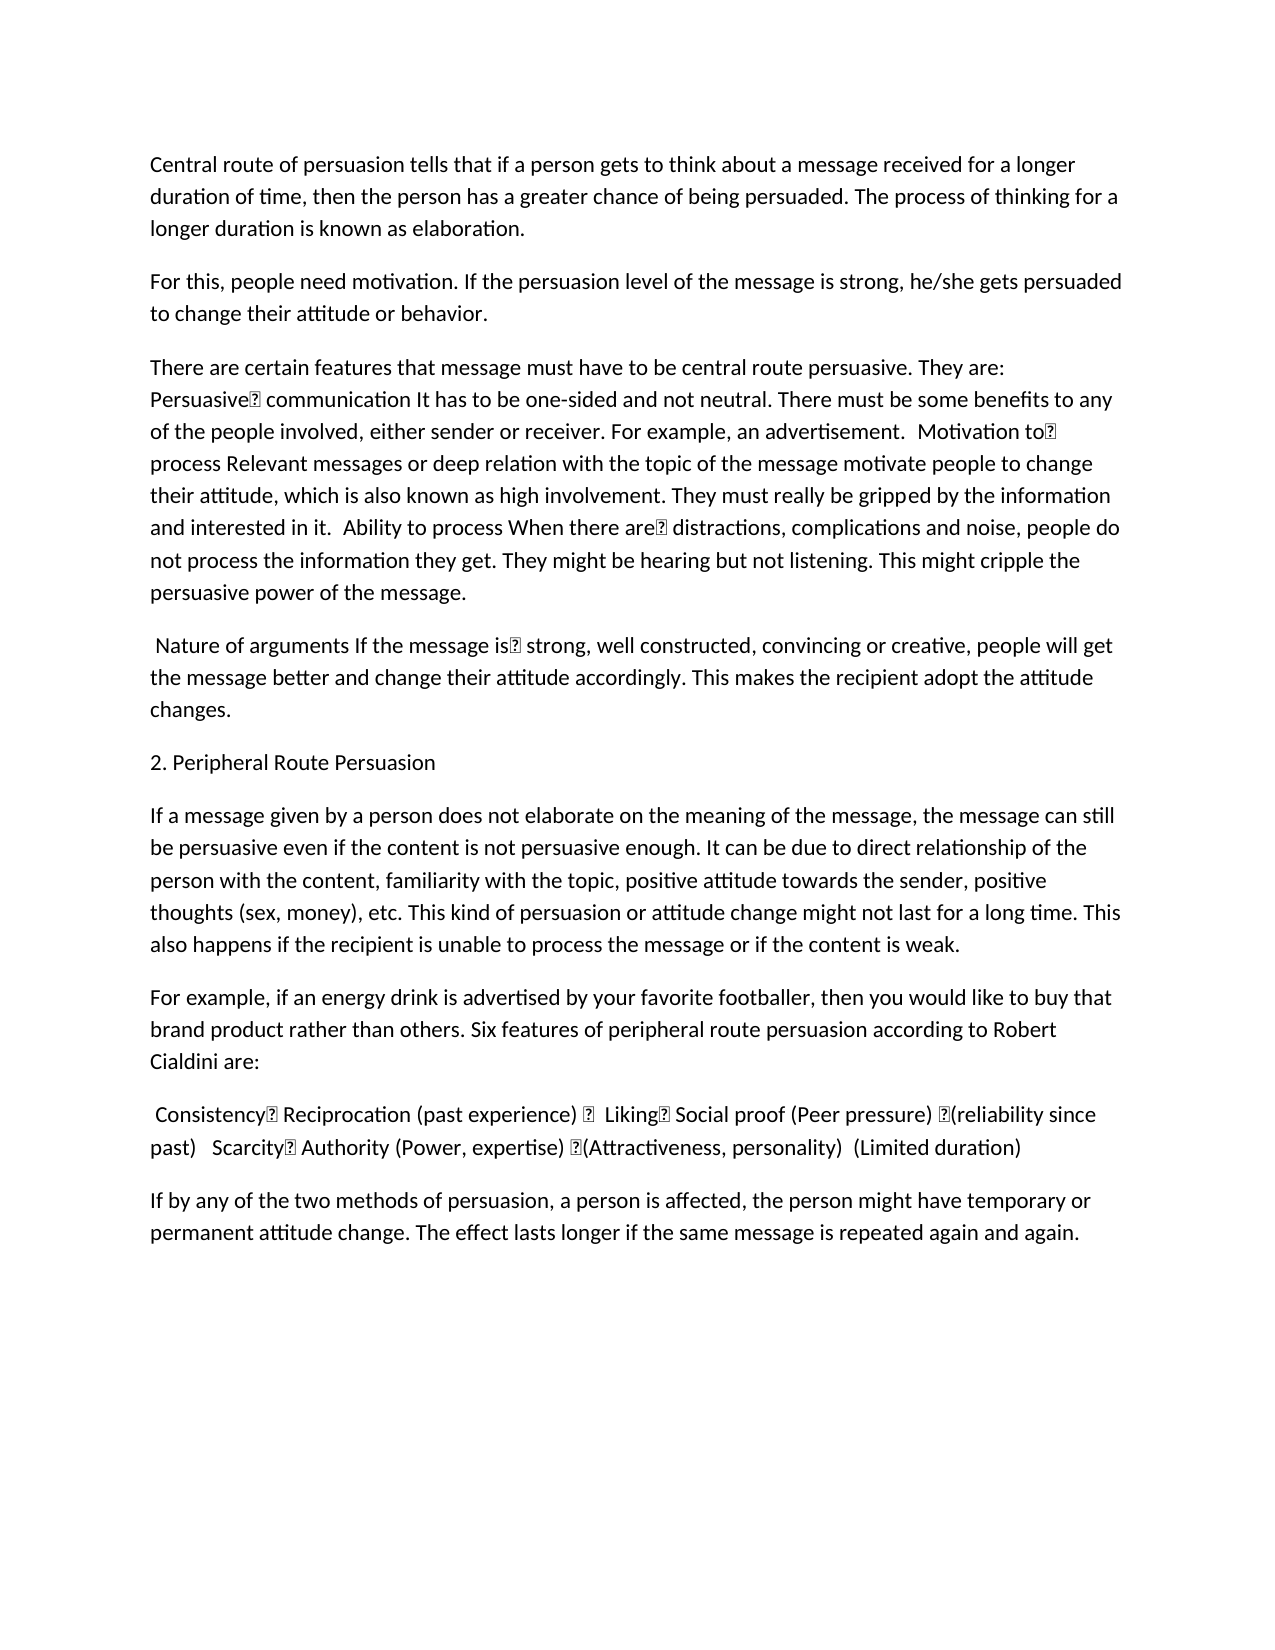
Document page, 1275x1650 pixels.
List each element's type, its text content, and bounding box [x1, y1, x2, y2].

text Consistency Reciprocation (past experience) Liking Social proof (Peer pressure) (reliability since past) Scarcity Authority (Power, expertise) (Attractiveness, personality) (Limited duration) [150, 1101, 1125, 1161]
text For example, if an energy drink is advertised by your favorite footballer, then you would like to buy that brand product rather than others. Six features of peripheral route persuasion according to Robert Cialdini are: [150, 983, 1125, 1076]
text Central route of persuasion tells that if a person gets to think about a message received for a longer duration of time, then the person has a greater chance of being persuaded. The process of thinking for a longer duration is known as elaboration. [150, 150, 1125, 242]
text 2. Peripheral Route Persuasion [150, 748, 1125, 776]
text There are certain features that message must have to be central route persuasive. They are: Persuasive communication It has to be one-sided and not neutral. There must be some benefits to any of the people involved, either sender or receiver. For example, an advertisement. Motivation to process Relevant messages or deep relation with the topic of the message motivate people to change their attitude, which is also known as high involvement. They must really be gripped by the information and interested in it. Ability to process When there are distractions, complications and noise, people do not process the information they get. They might be hearing but not listening. This might cripple the persuasive power of the message. [150, 353, 1125, 606]
text Nature of arguments If the message is strong, well constructed, convincing or creative, people will get the message better and change their attitude accordingly. This makes the recipient adopt the attitude changes. [150, 631, 1125, 723]
text If by any of the two methods of persuasion, a person is affected, the person might have temporary or permanent attitude change. The effect lasts longer if the same message is repeated again and again. [150, 1186, 1125, 1246]
text If a message given by a person does not elaborate on the meaning of the message, the message can still be persuasive even if the content is not persuasive enough. It can be due to direct relationship of the person with the content, familiarity with the topic, positive attitude towards the sender, positive thoughts (sex, money), etc. This kind of persuasion or attitude change might not last for a long time. This also happens if the recipient is unable to process the message or if the content is weak. [150, 801, 1125, 958]
text For this, people need motivation. If the persuasion level of the message is strong, he/she gets persuaded to change their attitude or behavior. [150, 267, 1125, 328]
